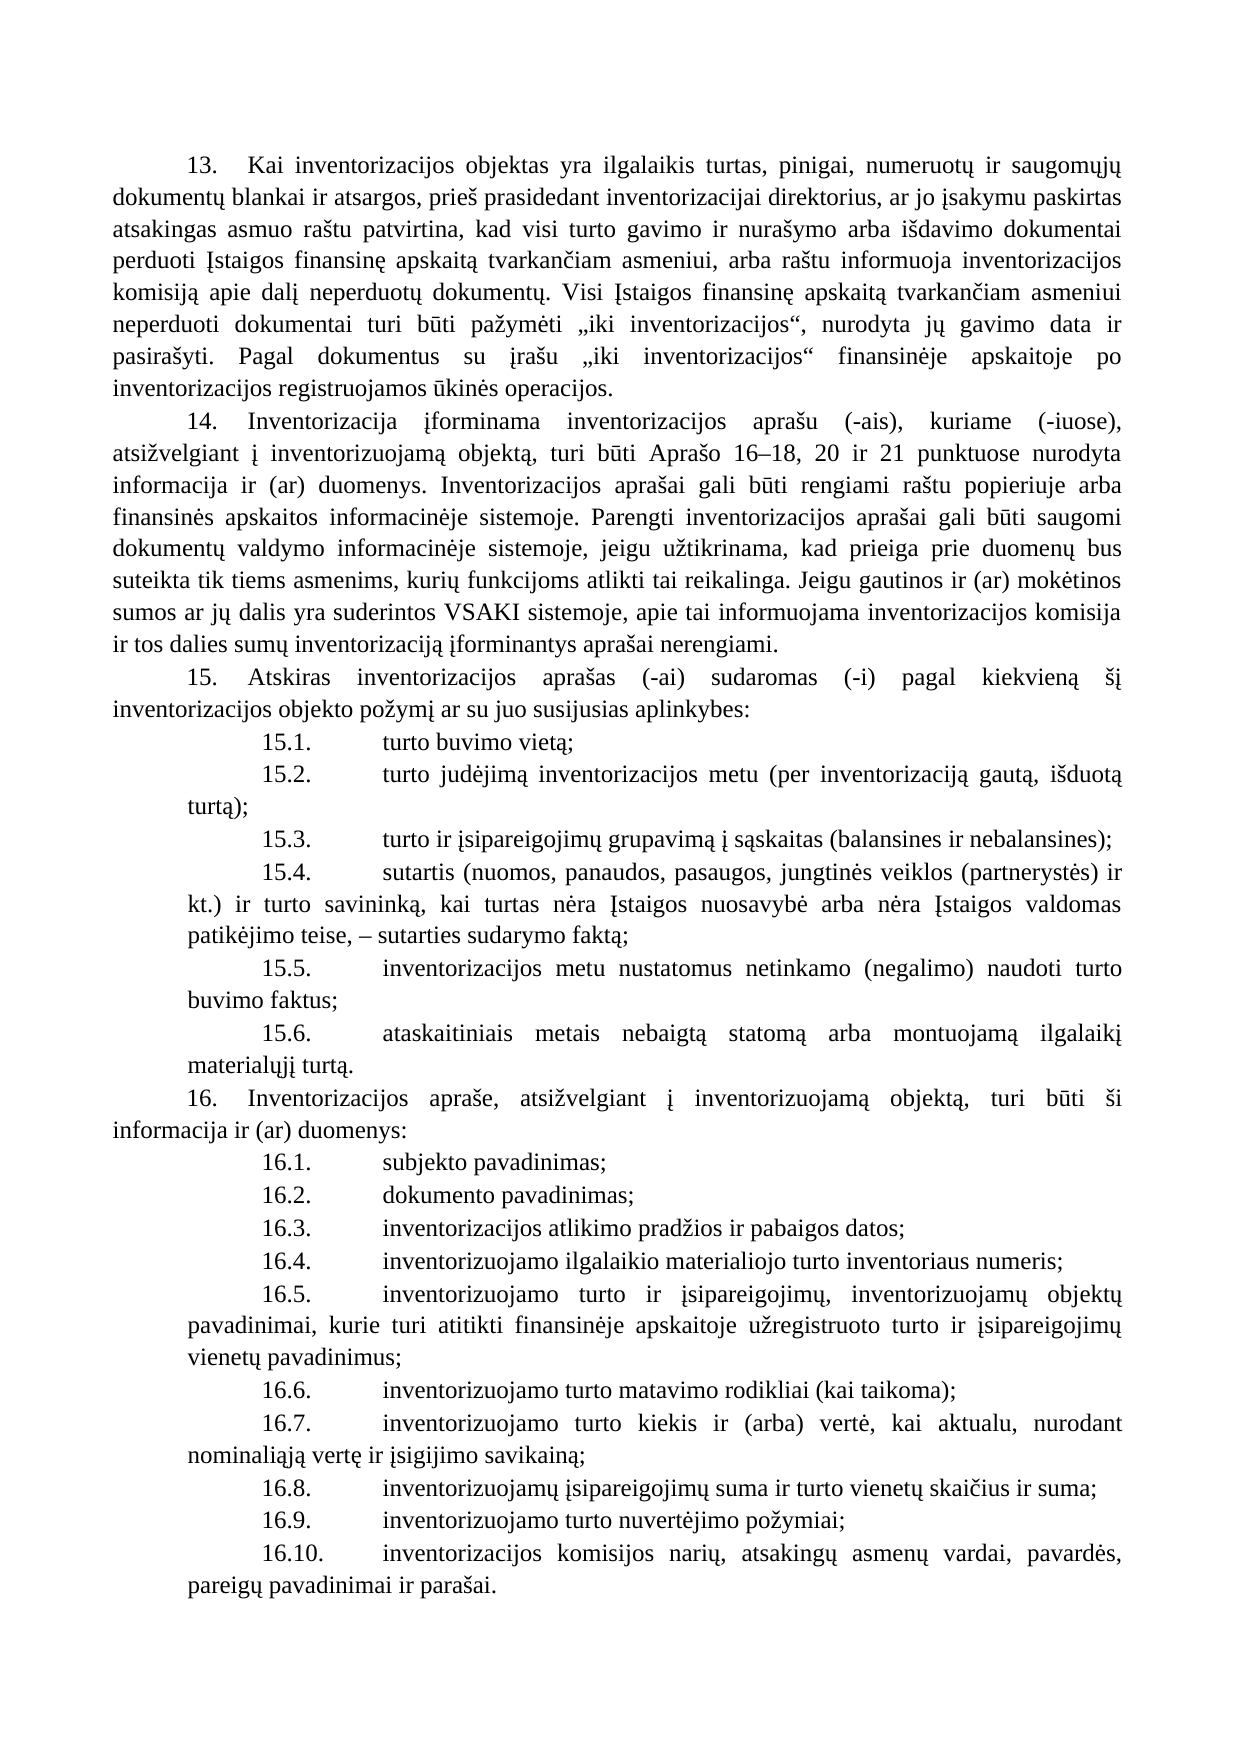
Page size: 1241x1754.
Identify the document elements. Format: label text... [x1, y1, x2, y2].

list inventorizuojamo turto matavimo rodikliai (kai taikoma); [187, 1375, 1123, 1404]
list inventorizacijos atlikimo pradžios ir pabaigos datos; [187, 1213, 1123, 1242]
list inventorizuojamo turto nuvertėjimo požymiai; [187, 1506, 1123, 1534]
list inventorizuojamo ilgalaikio materialiojo turto inventoriaus numeris; [187, 1246, 1123, 1275]
list dokumento pavadinimas; [187, 1180, 1123, 1209]
list Inventorizacija įforminama inventorizacijos aprašu (-ais), kuriame (-iuose), atsižvelgiant į inventorizuojamą objektą, turi būti Aprašo 16–18, 20 ir 21 punktuose nurodyta informacija ir (ar) duomenys. Inventorizacijos aprašai gali būti rengiami raštu popieriuje arba finansinės apskaitos informacinėje sistemoje. Parengti inventorizacijos aprašai gali būti saugomi dokumentų valdymo informacinėje sistemoje, jeigu užtikrinama, kad prieiga prie duomenų bus suteikta tik tiems asmenims, kurių funkcijoms atlikti tai reikalinga. Jeigu gautinos ir (ar) mokėtinos sumos ar jų dalis yra suderintos VSAKI sistemoje, apie tai informuojama inventorizacijos komisija ir tos dalies sumų inventorizaciją įforminantys aprašai nerengiami. [112, 406, 1123, 658]
list inventorizuojamų įsipareigojimų suma ir turto vienetų skaičius ir suma; [187, 1473, 1123, 1502]
list turto judėjimą inventorizacijos metu (per inventorizaciją gautą, išduotą turtą); [187, 759, 1123, 820]
list sutartis (nuomos, panaudos, pasaugos, jungtinės veiklos (partnerystės) ir kt.) ir turto savininką, kai turtas nėra Įstaigos nuosavybė arba nėra Įstaigos valdomas patikėjimo teise, – sutarties sudarymo faktą; [187, 857, 1123, 949]
list inventorizacijos metu nustatomus netinkamo (negalimo) naudoti turto buvimo faktus; [187, 953, 1123, 1014]
list turto ir įsipareigojimų grupavimą į sąskaitas (balansines ir nebalansines); [187, 824, 1123, 853]
list turto buvimo vietą; [187, 727, 1123, 755]
list ataskaitiniais metais nebaigtą statomą arba montuojamą ilgalaikį materialųjį turtą. [187, 1018, 1123, 1079]
list Atskiras inventorizacijos aprašas (-ai) sudaromas (-i) pagal kiekvieną šį inventorizacijos objekto požymį ar su juo susijusias aplinkybes: [112, 662, 1123, 722]
list inventorizacijos komisijos narių, atsakingų asmenų vardai, pavardės, pareigų pavadinimai ir parašai. [187, 1538, 1123, 1599]
list Inventorizacijos apraše, atsižvelgiant į inventorizuojamą objektą, turi būti ši informacija ir (ar) duomenys: [112, 1083, 1123, 1143]
list inventorizuojamo turto ir įsipareigojimų, inventorizuojamų objektų pavadinimai, kurie turi atitikti finansinėje apskaitoje užregistruoto turto ir įsipareigojimų vienetų pavadinimus; [187, 1279, 1123, 1371]
list Kai inventorizacijos objektas yra ilgalaikis turtas, pinigai, numeruotų ir saugomųjų dokumentų blankai ir atsargos, prieš prasidedant inventorizacijai direktorius, ar jo įsakymu paskirtas atsakingas asmuo raštu patvirtina, kad visi turto gavimo ir nurašymo arba išdavimo dokumentai perduoti Įstaigos finansinę apskaitą tvarkančiam asmeniui, arba raštu informuoja inventorizacijos komisiją apie dalį neperduotų dokumentų. Visi Įstaigos finansinę apskaitą tvarkančiam asmeniui neperduoti dokumentai turi būti pažymėti „iki inventorizacijos“, nurodyta jų gavimo data ir pasirašyti. Pagal dokumentus su įrašu „iki inventorizacijos“ finansinėje apskaitoje po inventorizacijos registruojamos ūkinės operacijos. [112, 150, 1123, 402]
list subjekto pavadinimas; [187, 1147, 1123, 1176]
list inventorizuojamo turto kiekis ir (arba) vertė, kai aktualu, nurodant nominaliąją vertę ir įsigijimo savikainą; [187, 1408, 1123, 1469]
